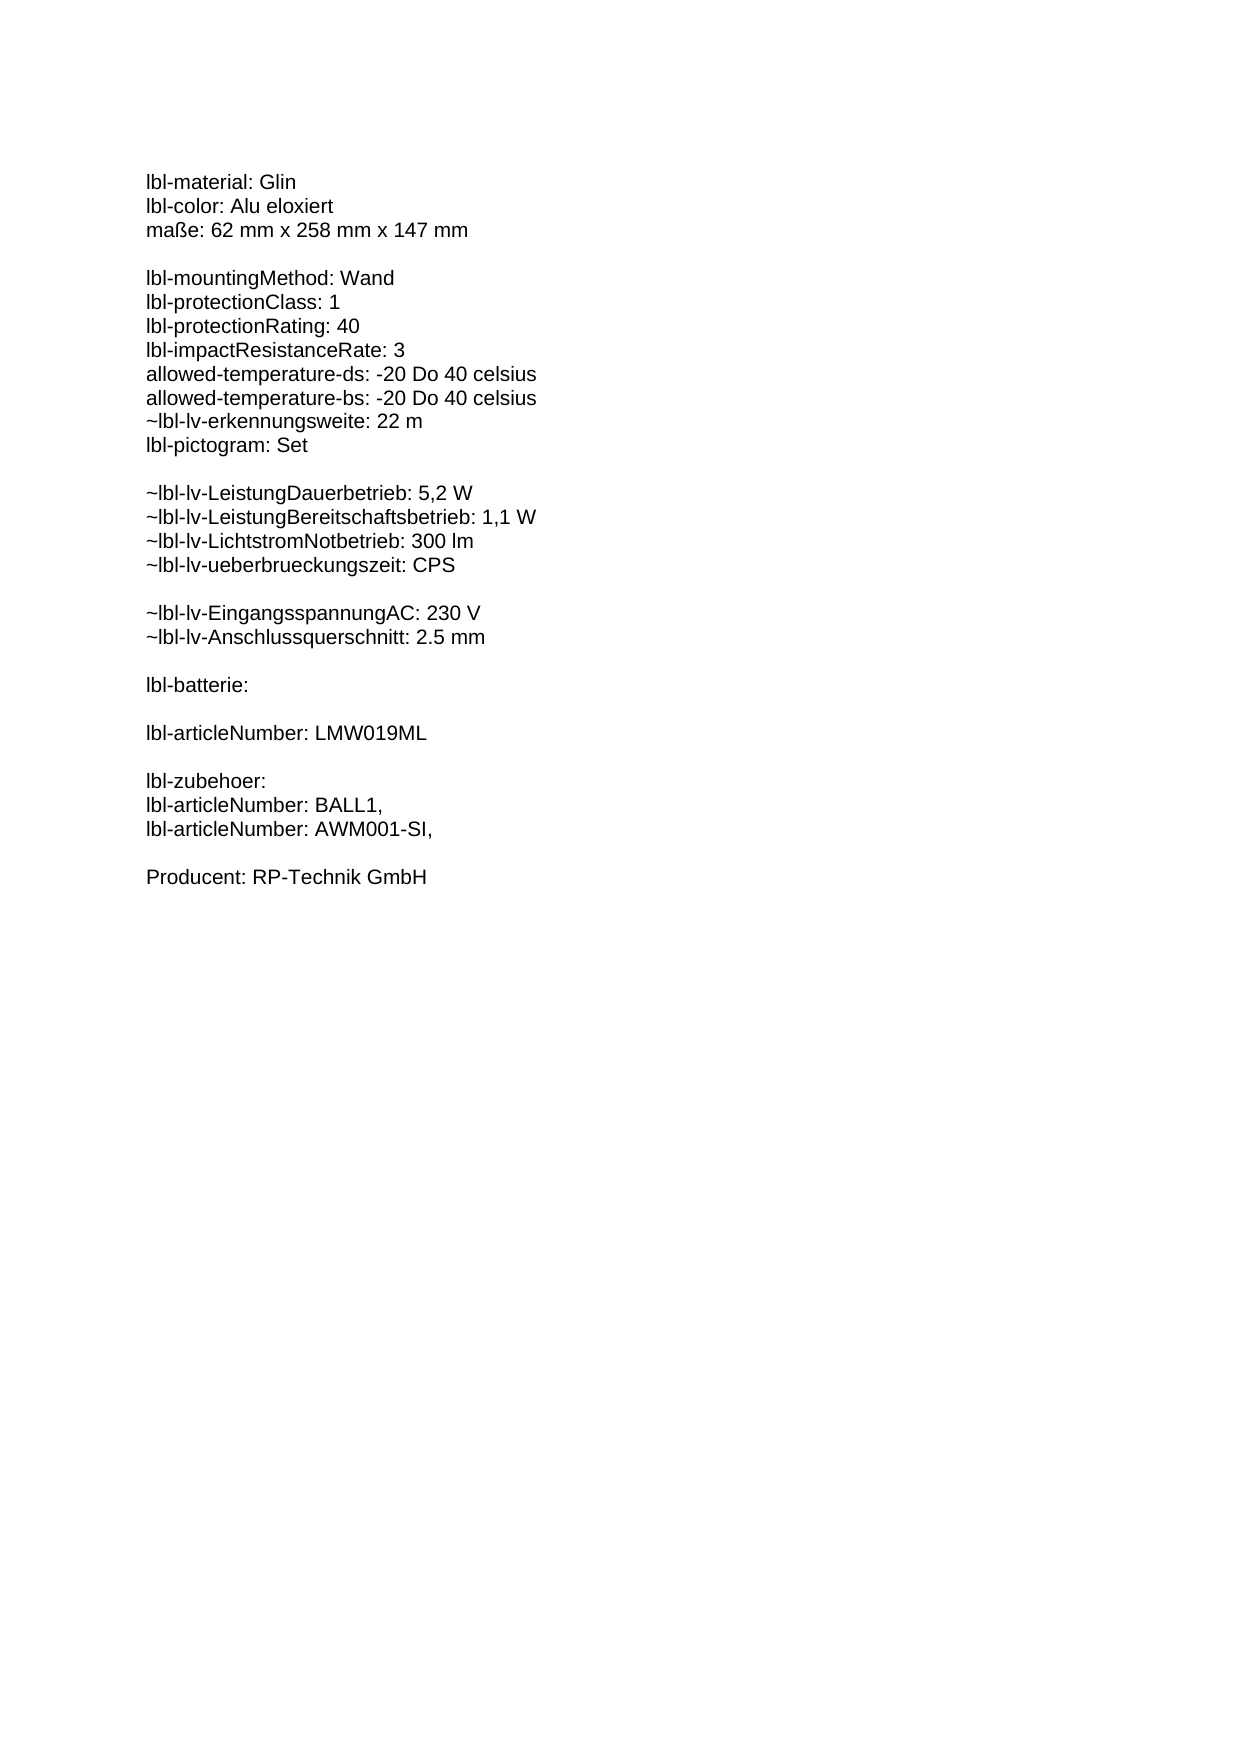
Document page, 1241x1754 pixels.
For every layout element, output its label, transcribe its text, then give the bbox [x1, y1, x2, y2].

text lbl-color: Alu eloxiert [146, 194, 1094, 218]
text ~lbl-lv-LeistungBereitschaftsbetrieb: 1,1 W [146, 505, 1094, 529]
text lbl-pictogram: Set [146, 433, 1094, 457]
text allowed-temperature-bs: -20 Do 40 celsius [146, 385, 1094, 409]
text maße: 62 mm x 258 mm x 147 mm [146, 218, 1094, 242]
text lbl-zubehoer: [146, 769, 1094, 793]
text lbl-articleNumber: AWM001-SI, [146, 817, 1094, 841]
text ~lbl-lv-erkennungsweite: 22 m [146, 409, 1094, 433]
text Producent: RP-Technik GmbH [146, 864, 1094, 888]
text lbl-protectionClass: 1 [146, 289, 1094, 313]
text lbl-mountingMethod: Wand [146, 266, 1094, 289]
text ~lbl-lv-ueberbrueckungszeit: CPS [146, 553, 1094, 577]
text ~lbl-lv-Anschlussquerschnitt: 2.5 mm [146, 625, 1094, 649]
text lbl-protectionRating: 40 [146, 313, 1094, 337]
text lbl-impactResistanceRate: 3 [146, 337, 1094, 361]
text ~lbl-lv-EingangsspannungAC: 230 V [146, 601, 1094, 625]
text lbl-material: Glin [146, 170, 1094, 194]
text lbl-articleNumber: LMW019ML [146, 721, 1094, 745]
text ~lbl-lv-LichtstromNotbetrieb: 300 lm [146, 529, 1094, 553]
text lbl-articleNumber: BALL1, [146, 793, 1094, 817]
text allowed-temperature-ds: -20 Do 40 celsius [146, 361, 1094, 385]
text lbl-batterie: [146, 673, 1094, 697]
text ~lbl-lv-LeistungDauerbetrieb: 5,2 W [146, 481, 1094, 505]
